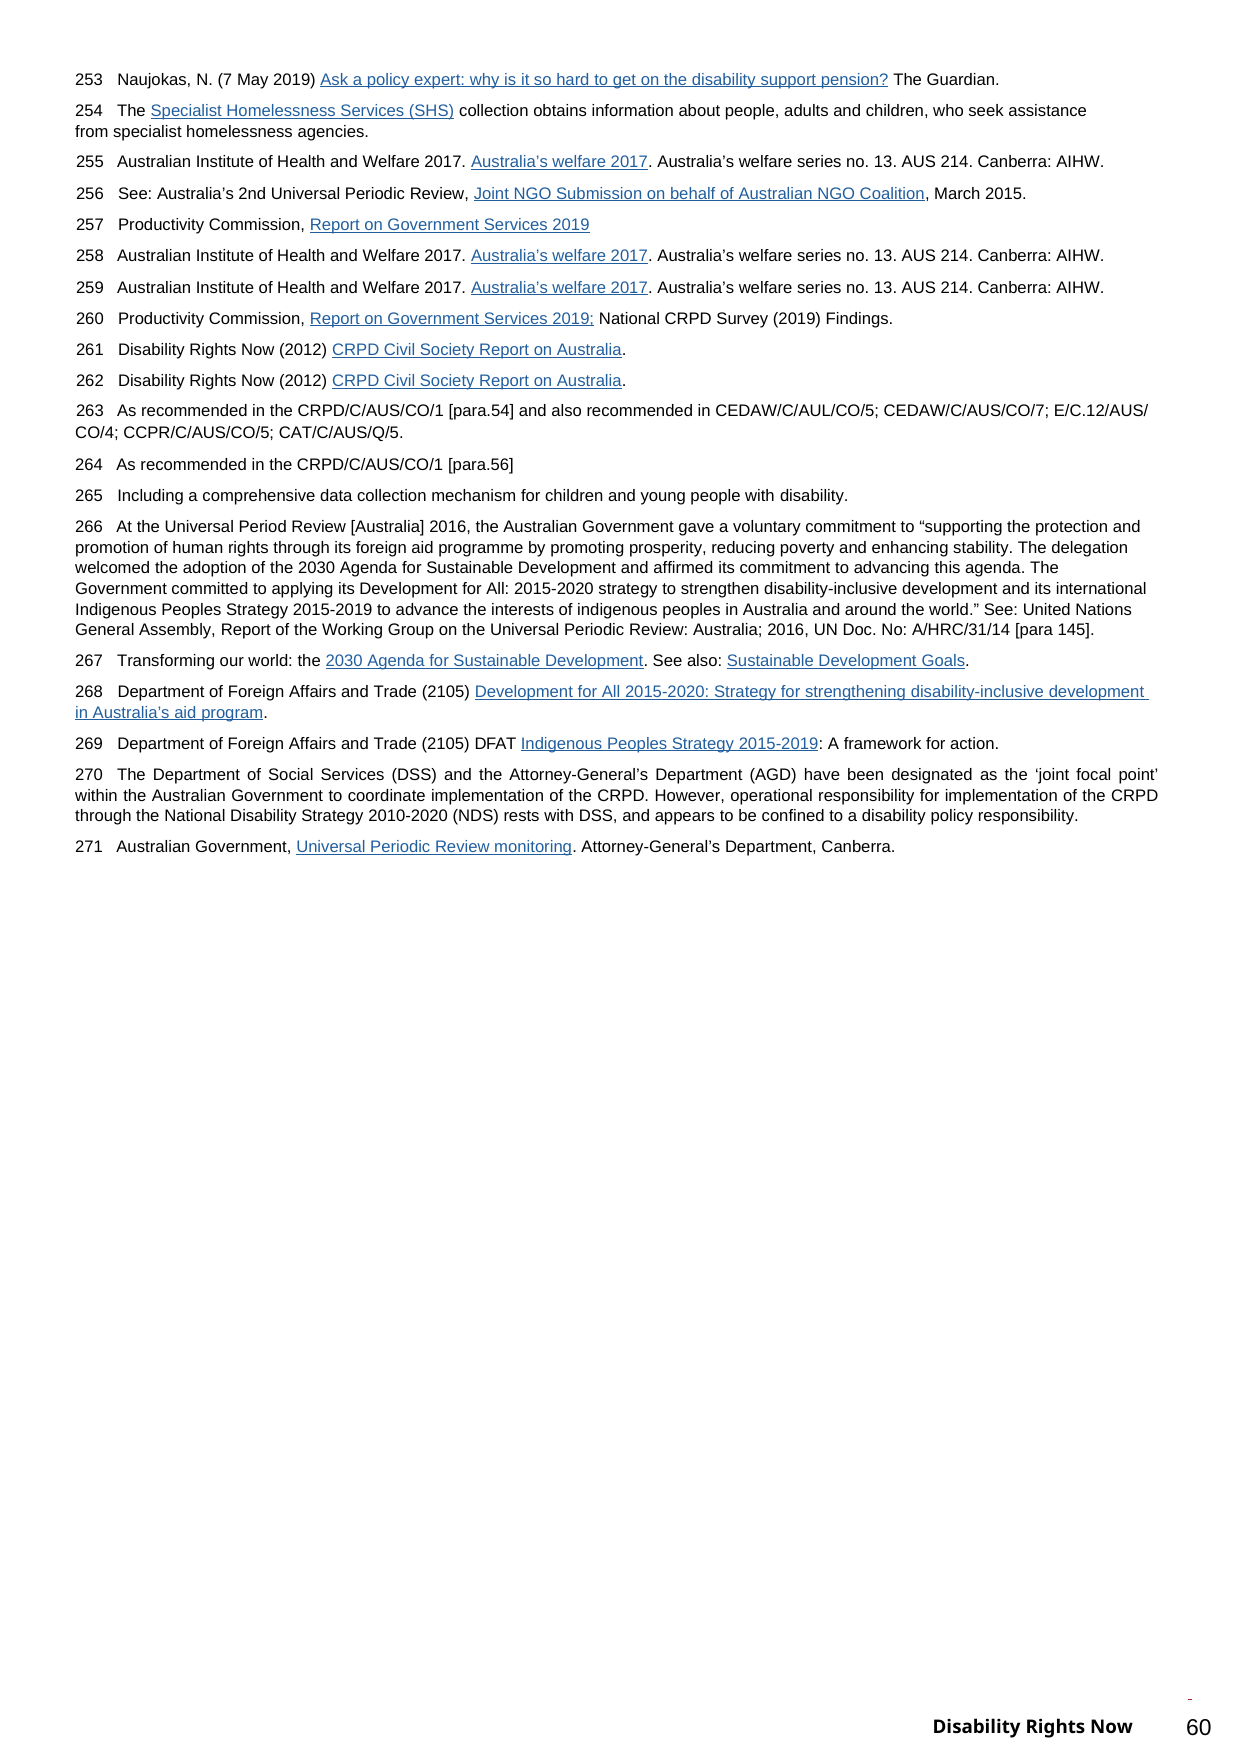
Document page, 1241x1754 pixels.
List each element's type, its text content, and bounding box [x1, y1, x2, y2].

list The Department of Social Services (DSS) and the Attorney-General’s Department (AGD) have been designated as the ‘joint focal point’ within the Australian Government to coordinate implementation of the CRPD. However, operational responsibility for implementation of the CRPD through the National Disability Strategy 2010-2020 (NDS) rests with DSS, and appears to be confined to a disability policy responsibility. [75, 765, 1159, 825]
table_cell 259 [71, 272, 110, 303]
table_cell 258 [71, 240, 110, 272]
table_cell 263 [71, 397, 110, 422]
table_cell Disability Rights Now (2012) CRPD Civil Society Report on Australia. [110, 334, 1153, 365]
list Naujokas, N. (7 May 2019) Ask a policy expert: why is it so hard to get on the disability support pension? The Guardian. [75, 69, 1201, 89]
table_cell 260 [71, 303, 110, 334]
table_cell Productivity Commission, Report on Government Services 2019 [110, 209, 1153, 240]
list The Specialist Homelessness Services (SHS) collection obtains information about people, adults and children, who seek assistance from specialist homelessness agencies. [75, 101, 1125, 141]
table_header Australian Institute of Health and Welfare 2017. Australia’s welfare 2017. Australia’s welfare series no. 13. AUS 214. Canberra: AIHW. [110, 153, 1153, 178]
text CO/4; CCPR/C/AUS/CO/5; CAT/C/AUS/Q/5. [75, 423, 1201, 442]
list As recommended in the CRPD/C/AUS/CO/1 [para.56] [75, 454, 1201, 474]
table_cell As recommended in the CRPD/C/AUS/CO/1 [para.54] and also recommended in CEDAW/C/AUL/CO/5; CEDAW/C/AUS/CO/7; E/C.12/AUS/ [110, 397, 1153, 422]
table_cell 256 [71, 178, 110, 209]
table_header 255 [71, 153, 110, 178]
list Transforming our world: the 2030 Agenda for Sustainable Development. See also: Sustainable Development Goals. [75, 651, 1201, 670]
table_cell 257 [71, 209, 110, 240]
list At the Universal Period Review [Australia] 2016, the Australian Government gave a voluntary commitment to “supporting the protection and promotion of human rights through its foreign aid programme by promoting prosperity, reducing poverty and enhancing stability. The delegation welcomed the adoption of the 2030 Agenda for Sustainable Development and affirmed its commitment to advancing this agenda. The Government committed to applying its Development for All: 2015-2020 strategy to strengthen disability-inclusive development and its international Indigenous Peoples Strategy 2015-2019 to advance the interests of indigenous peoples in Australia and around the world.” See: United Nations General Assembly, Report of the Working Group on the Universal Periodic Review: Australia; 2016, UN Doc. No: A/HRC/31/14 [para 145]. [75, 517, 1152, 639]
table_cell See: Australia’s 2nd Universal Periodic Review, Joint NGO Submission on behalf of Australian NGO Coalition, March 2015. [110, 178, 1153, 209]
table_cell 261 [71, 334, 110, 365]
list Department of Foreign Affairs and Trade (2105) DFAT Indigenous Peoples Strategy 2015-2019: A framework for action. [75, 733, 1201, 753]
table_cell Australian Institute of Health and Welfare 2017. Australia’s welfare 2017. Australia’s welfare series no. 13. AUS 214. Canberra: AIHW. [110, 240, 1153, 272]
table_cell Productivity Commission, Report on Government Services 2019; National CRPD Survey (2019) Findings. [110, 303, 1153, 334]
table_cell Disability Rights Now (2012) CRPD Civil Society Report on Australia. [110, 365, 1153, 397]
list Including a comprehensive data collection mechanism for children and young people with disability. [75, 486, 1201, 505]
list Department of Foreign Affairs and Trade (2105) Development for All 2015-2020: Strategy for strengthening disability-inclusive development in Australia’s aid program. [75, 682, 1157, 722]
table_cell Australian Institute of Health and Welfare 2017. Australia’s welfare 2017. Australia’s welfare series no. 13. AUS 214. Canberra: AIHW. [110, 272, 1153, 303]
list Australian Government, Universal Periodic Review monitoring. Attorney-General’s Department, Canberra. [75, 837, 1201, 856]
table_cell 262 [71, 365, 110, 397]
